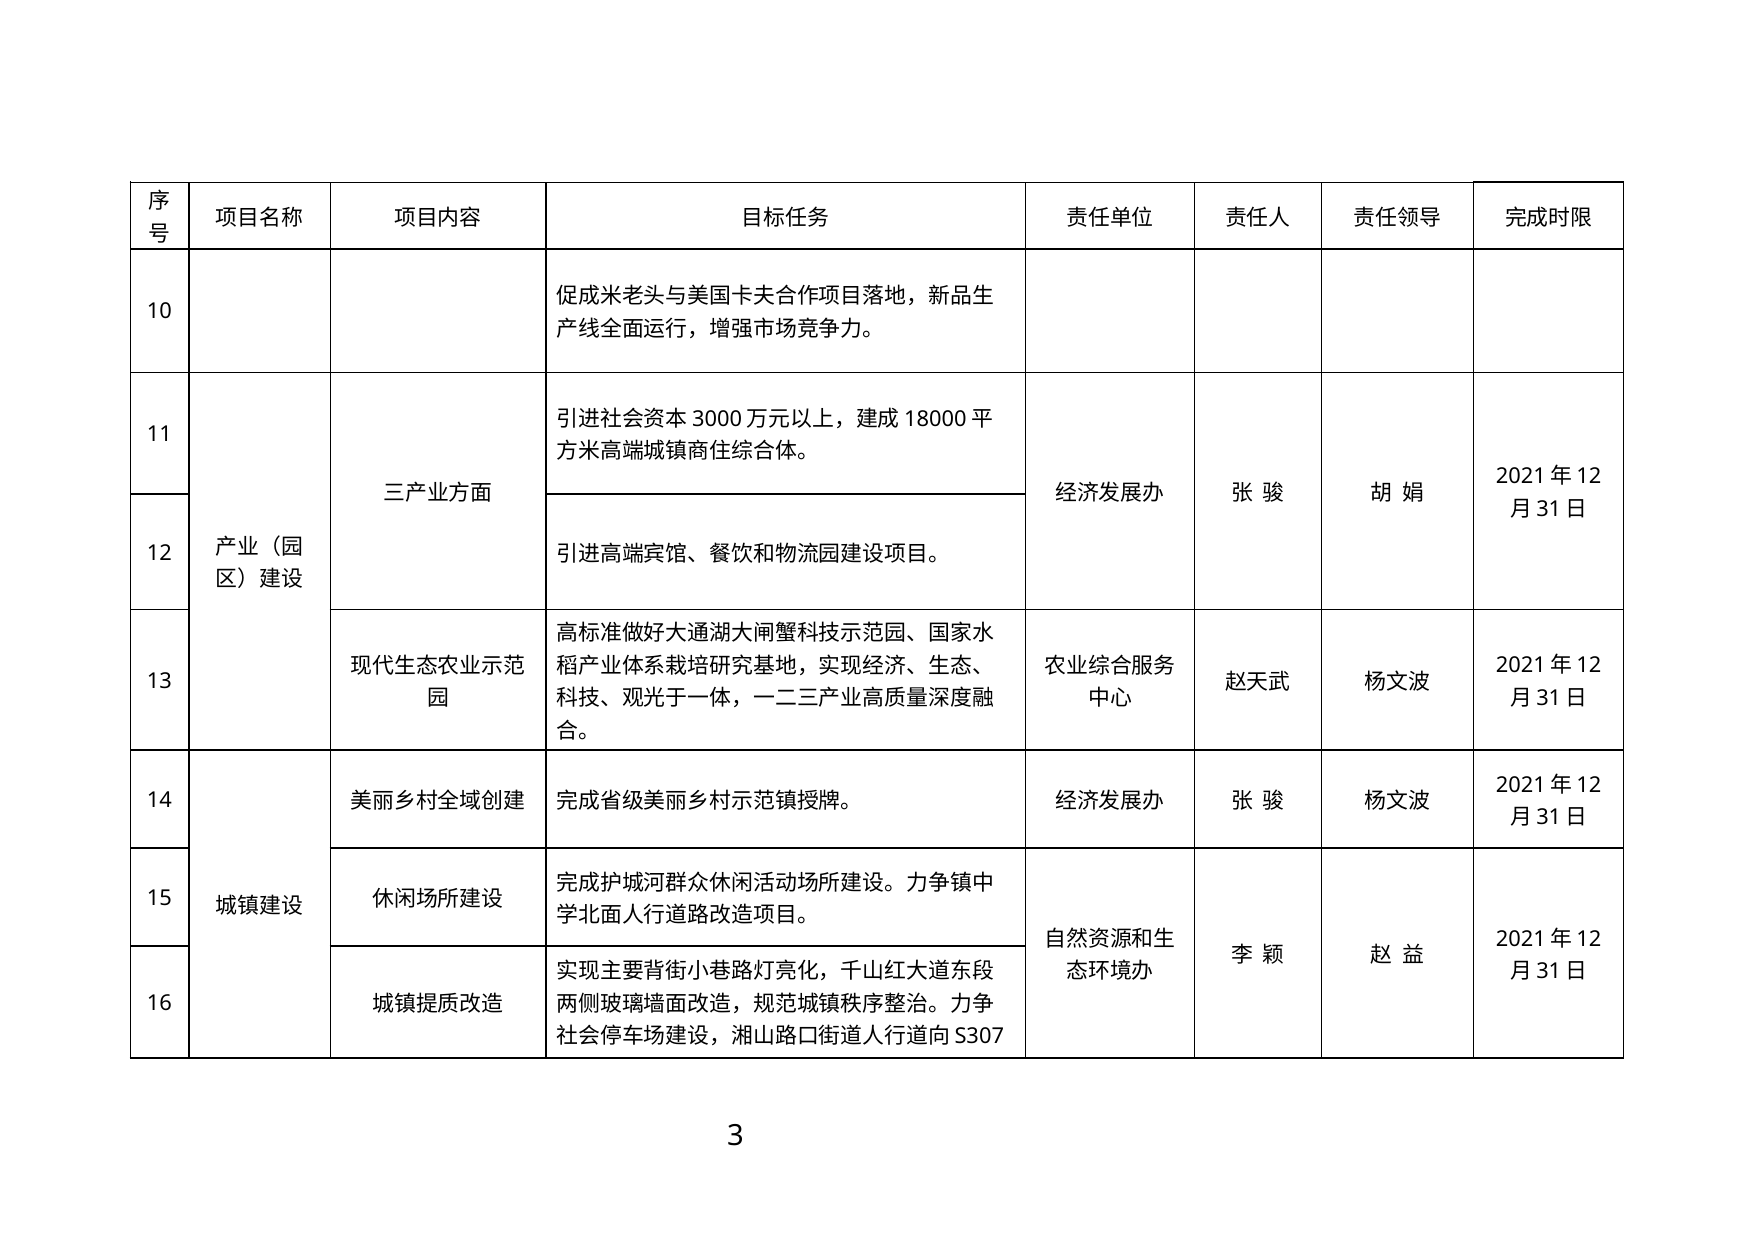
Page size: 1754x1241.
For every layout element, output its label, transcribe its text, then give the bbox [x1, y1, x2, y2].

table_cell 杨文波 [1322, 751, 1473, 847]
table_cell 引进社会资本3000万元以上，建成18000平方米高端城镇商住综合体。 [547, 373, 1025, 493]
table_cell 张 骏 [1195, 373, 1321, 609]
table_cell 2021年12月31日 [1474, 849, 1623, 1057]
table_header 责任单位 [1026, 183, 1194, 248]
table_cell 2021年12月31日 [1474, 751, 1623, 847]
table_cell 促成米老头与美国卡夫合作项目落地，新品生产线全面运行，增强市场竞争力。 [547, 250, 1025, 371]
table_header 责任人 [1195, 183, 1321, 248]
table_cell 15 [131, 849, 188, 945]
table_header 完成时限 [1474, 183, 1623, 248]
table_cell 引进高端宾馆、餐饮和物流园建设项目。 [547, 495, 1025, 609]
table_cell 赵天武 [1195, 610, 1321, 749]
table_cell 12 [131, 495, 188, 609]
table_header 项目名称 [190, 183, 330, 248]
table_cell 杨文波 [1322, 610, 1473, 749]
table_cell 自然资源和生态环境办 [1026, 849, 1194, 1057]
table_cell 产业（园区）建设 [190, 373, 330, 749]
table_cell 城镇提质改造 [331, 947, 545, 1057]
table_cell 11 [131, 373, 188, 493]
table_cell 农业综合服务中心 [1026, 610, 1194, 749]
table_cell 16 [131, 947, 188, 1057]
table_cell 城镇建设 [190, 751, 330, 1057]
table_cell 胡 娟 [1322, 373, 1473, 609]
table_cell 李 颖 [1195, 849, 1321, 1057]
table_header 项目内容 [331, 183, 545, 248]
table_header 责任领导 [1322, 183, 1473, 248]
table_cell 13 [131, 610, 188, 749]
table_cell 休闲场所建设 [331, 849, 545, 945]
table_cell 2021年12月31日 [1474, 610, 1623, 749]
table_cell 14 [131, 751, 188, 847]
table_cell 张 骏 [1195, 751, 1321, 847]
table_cell 高标准做好大通湖大闸蟹科技示范园、国家水稻产业体系栽培研究基地，实现经济、生态、科技、观光于一体，一二三产业高质量深度融合。 [547, 610, 1025, 749]
table_cell 现代生态农业示范园 [331, 610, 545, 749]
table_cell 完成省级美丽乡村示范镇授牌。 [547, 751, 1025, 847]
table_cell 2021年12月31日 [1474, 373, 1623, 609]
table_header 目标任务 [547, 183, 1025, 248]
table_cell 经济发展办 [1026, 373, 1194, 609]
table_cell 美丽乡村全域创建 [331, 751, 545, 847]
table_cell 完成护城河群众休闲活动场所建设。力争镇中学北面人行道路改造项目。 [547, 849, 1025, 945]
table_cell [547, 947, 1025, 1057]
table_cell 经济发展办 [1026, 751, 1194, 847]
table_cell 10 [131, 250, 188, 371]
table_cell 三产业方面 [331, 373, 545, 609]
table_header 序号 [131, 183, 188, 248]
table_cell 赵 益 [1322, 849, 1473, 1057]
